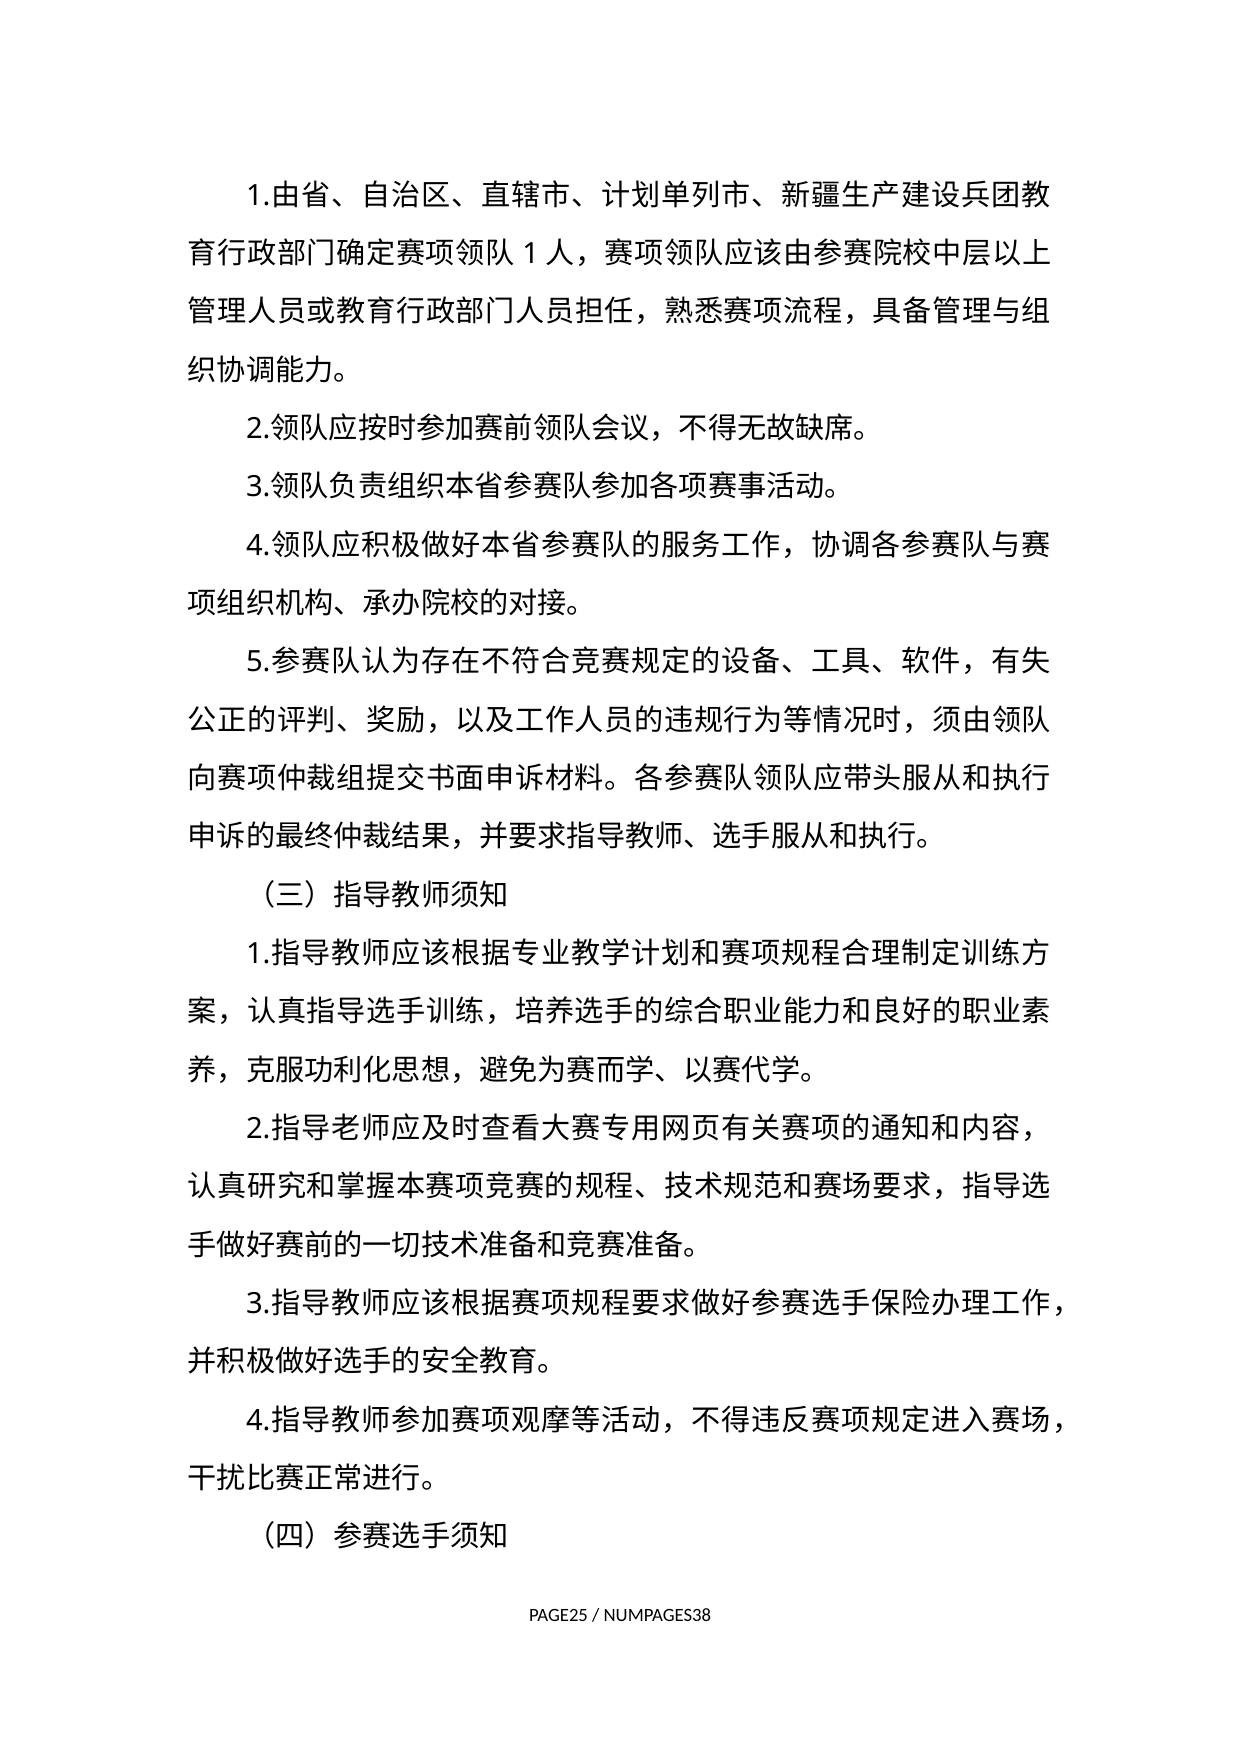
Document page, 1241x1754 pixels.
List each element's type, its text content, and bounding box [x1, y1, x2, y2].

text 2.指导老师应及时查看大赛专用网页有关赛项的通知和内容，认真研究和掌握本赛项竞赛的规程、技术规范和赛场要求，指导选手做好赛前的一切技术准备和竞赛准备。 [187, 1092, 1053, 1267]
text （三）指导教师须知 [187, 858, 1053, 917]
text 4.指导教师参加赛项观摩等活动，不得违反赛项规定进入赛场，干扰比赛正常进行。 [187, 1383, 1053, 1500]
text 1.由省、自治区、直辖市、计划单列市、新疆生产建设兵团教育行政部门确定赛项领队1人，赛项领队应该由参赛院校中层以上管理人员或教育行政部门人员担任，熟悉赛项流程，具备管理与组织协调能力。 [187, 158, 1053, 392]
text （四）参赛选手须知 [187, 1500, 1053, 1558]
text 3.领队负责组织本省参赛队参加各项赛事活动。 [187, 450, 1053, 508]
text 4.领队应积极做好本省参赛队的服务工作，协调各参赛队与赛项组织机构、承办院校的对接。 [187, 508, 1053, 625]
text 1.指导教师应该根据专业教学计划和赛项规程合理制定训练方案，认真指导选手训练，培养选手的综合职业能力和良好的职业素养，克服功利化思想，避免为赛而学、以赛代学。 [187, 917, 1053, 1092]
text 5.参赛队认为存在不符合竞赛规定的设备、工具、软件，有失公正的评判、奖励，以及工作人员的违规行为等情况时，须由领队向赛项仲裁组提交书面申诉材料。各参赛队领队应带头服从和执行申诉的最终仲裁结果，并要求指导教师、选手服从和执行。 [187, 625, 1053, 858]
text 2.领队应按时参加赛前领队会议，不得无故缺席。 [187, 392, 1053, 450]
text 3.指导教师应该根据赛项规程要求做好参赛选手保险办理工作，并积极做好选手的安全教育。 [187, 1267, 1053, 1383]
